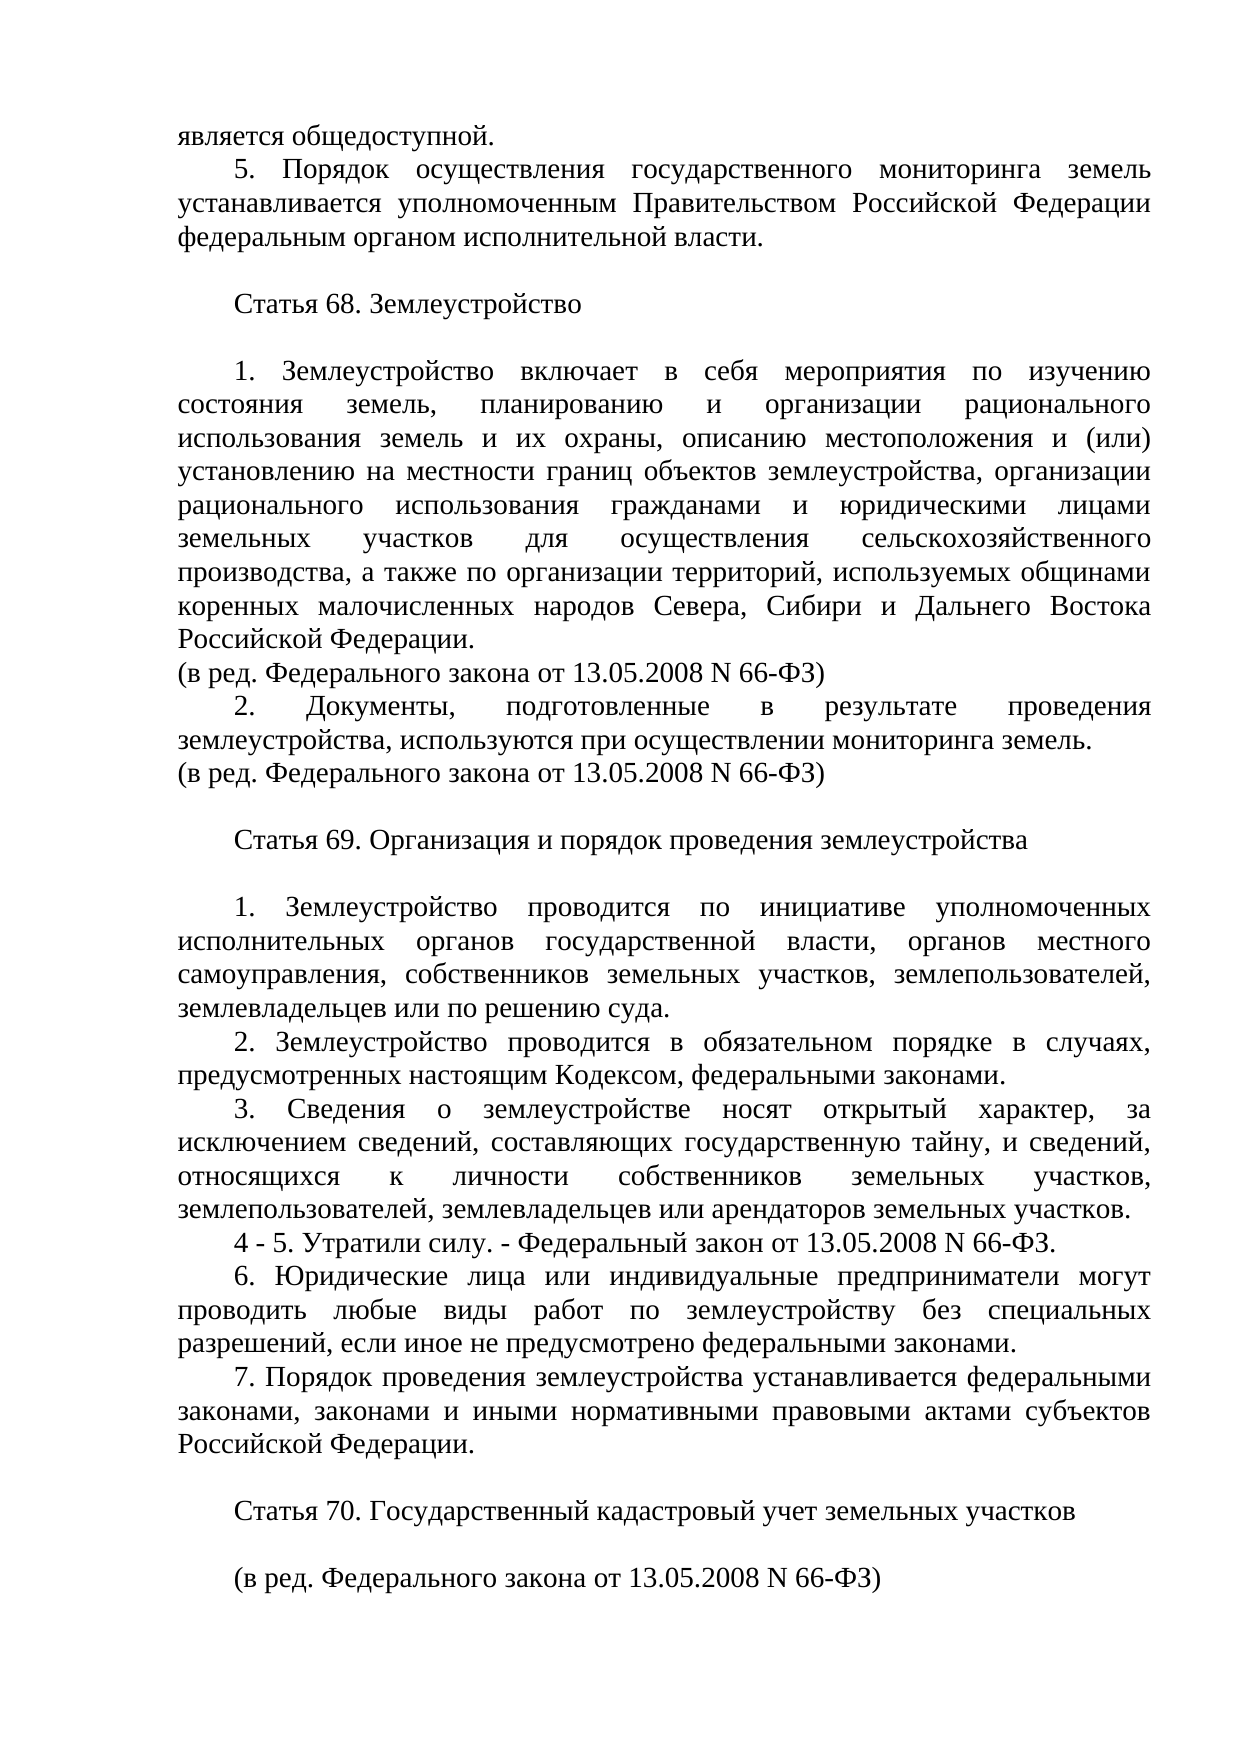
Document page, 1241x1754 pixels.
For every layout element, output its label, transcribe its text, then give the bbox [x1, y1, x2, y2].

text Статья 70. Государственный кадастровый учет земельных участков [177, 1493, 1152, 1527]
text Статья 69. Организация и порядок проведения землеустройства [177, 822, 1152, 856]
text 6. Юридические лица или индивидуальные предприниматели могут проводить любые виды работ по землеустройству без специальных разрешений, если иное не предусмотрено федеральными законами. [177, 1258, 1152, 1359]
text (в ред. Федерального закона от 13.05.2008 N 66-ФЗ) [177, 755, 1152, 789]
text 5. Порядок осуществления государственного мониторинга земель устанавливается уполномоченным Правительством Российской Федерации федеральным органом исполнительной власти. [177, 152, 1152, 252]
text 2. Документы, подготовленные в результате проведения землеустройства, используются при осуществлении мониторинга земель. [177, 688, 1152, 755]
text 3. Сведения о землеустройстве носят открытый характер, за исключением сведений, составляющих государственную тайну, и сведений, относящихся к личности собственников земельных участков, землепользователей, землевладельцев или арендаторов земельных участков. [177, 1091, 1152, 1225]
text 4 - 5. Утратили силу. - Федеральный закон от 13.05.2008 N 66-ФЗ. [177, 1225, 1152, 1258]
text 2. Землеустройство проводится в обязательном порядке в случаях, предусмотренных настоящим Кодексом, федеральными законами. [177, 1024, 1152, 1091]
text 1. Землеустройство проводится по инициативе уполномоченных исполнительных органов государственной власти, органов местного самоуправления, собственников земельных участков, землепользователей, землевладельцев или по решению суда. [177, 889, 1152, 1024]
text (в ред. Федерального закона от 13.05.2008 N 66-ФЗ) [177, 1560, 1152, 1594]
text 1. Землеустройство включает в себя мероприятия по изучению состояния земель, планированию и организации рационального использования земель и их охраны, описанию местоположения и (или) установлению на местности границ объектов землеустройства, организации рационального использования гражданами и юридическими лицами земельных участков для осуществления сельскохозяйственного производства, а также по организации территорий, используемых общинами коренных малочисленных народов Севера, Сибири и Дальнего Востока Российской Федерации. [177, 353, 1152, 655]
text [177, 118, 1152, 152]
text Статья 68. Землеустройство [177, 286, 1152, 319]
text 7. Порядок проведения землеустройства устанавливается федеральными законами, законами и иными нормативными правовыми актами субъектов Российской Федерации. [177, 1359, 1152, 1460]
text (в ред. Федерального закона от 13.05.2008 N 66-ФЗ) [177, 655, 1152, 688]
